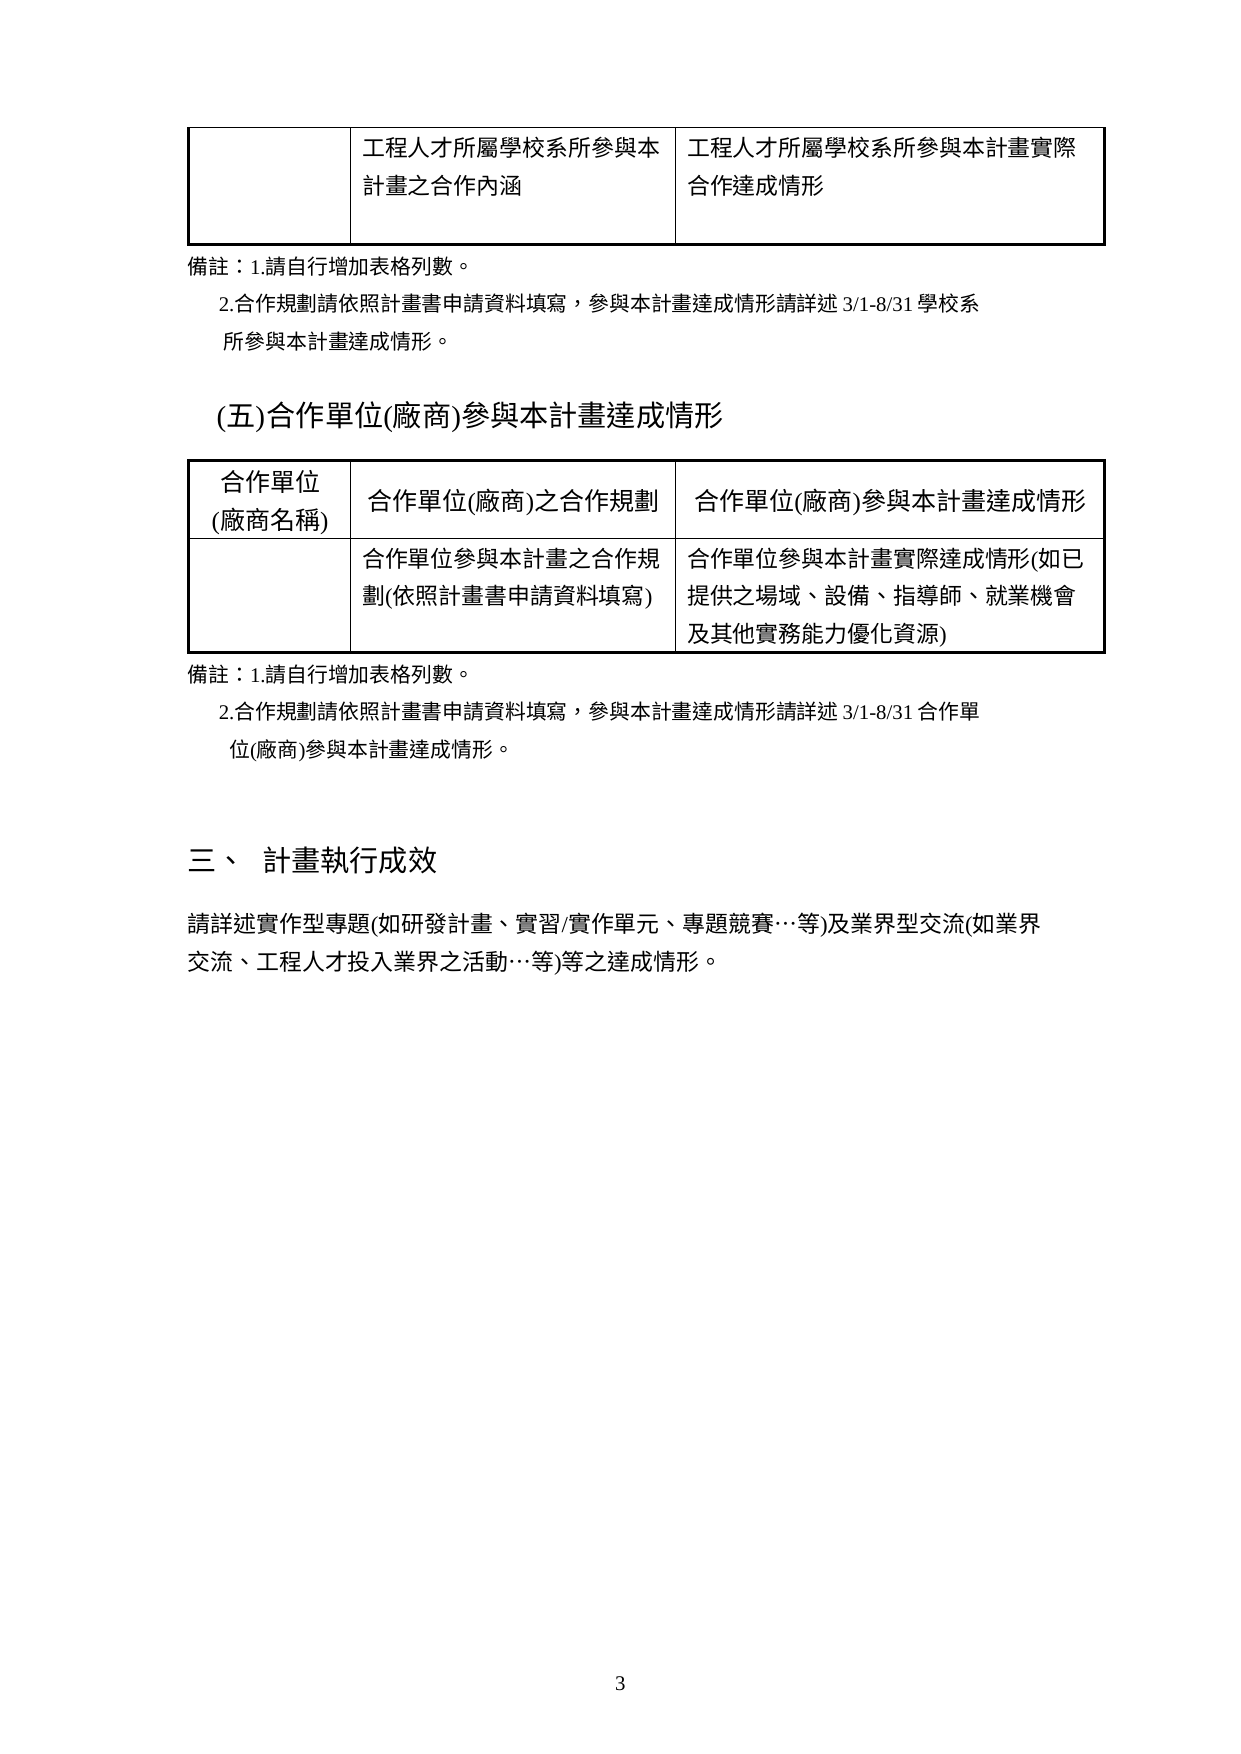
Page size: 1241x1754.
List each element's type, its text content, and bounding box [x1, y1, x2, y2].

table_header 合作單位 (廠商名稱) [190, 462, 350, 537]
text 2.合作規劃請依照計畫書申請資料填寫，參與本計畫達成情形請詳述3/1-8/31合作單 [187, 692, 1053, 729]
table_cell 工程人才所屬學校系所參與本計畫實際合作達成情形 [676, 128, 1103, 243]
table_header 合作單位(廠商)參與本計畫達成情形 [676, 462, 1103, 537]
table_cell 合作單位參與本計畫之合作規劃(依照計畫書申請資料填寫) [351, 539, 675, 651]
text 備註：1.請自行增加表格列數。 [187, 246, 1053, 284]
text 備註：1.請自行增加表格列數。 [187, 654, 1053, 692]
table_header 合作單位(廠商)之合作規劃 [351, 462, 675, 537]
table_cell [190, 128, 350, 243]
table_cell [190, 539, 350, 651]
table_cell 合作單位參與本計畫實際達成情形(如已提供之場域、設備、指導師、就業機會及其他實務能力優化資源) [676, 539, 1103, 651]
text 位(廠商)參與本計畫達成情形。 [187, 729, 1053, 767]
text 請詳述實作型專題(如研發計畫、實習/實作單元、專題競賽…等)及業界型交流(如業界交流、工程人才投入業界之活動…等)等之達成情形。 [187, 904, 1053, 979]
list 合作單位(廠商)參與本計畫達成情形 [216, 396, 1053, 434]
text 所參與本計畫達成情形。 [187, 321, 1053, 359]
text 2.合作規劃請依照計畫書申請資料填寫，參與本計畫達成情形請詳述3/1-8/31學校系 [187, 284, 1053, 321]
table_cell 工程人才所屬學校系所參與本計畫之合作內涵 [351, 128, 675, 243]
list 計畫執行成效 [187, 842, 1053, 879]
